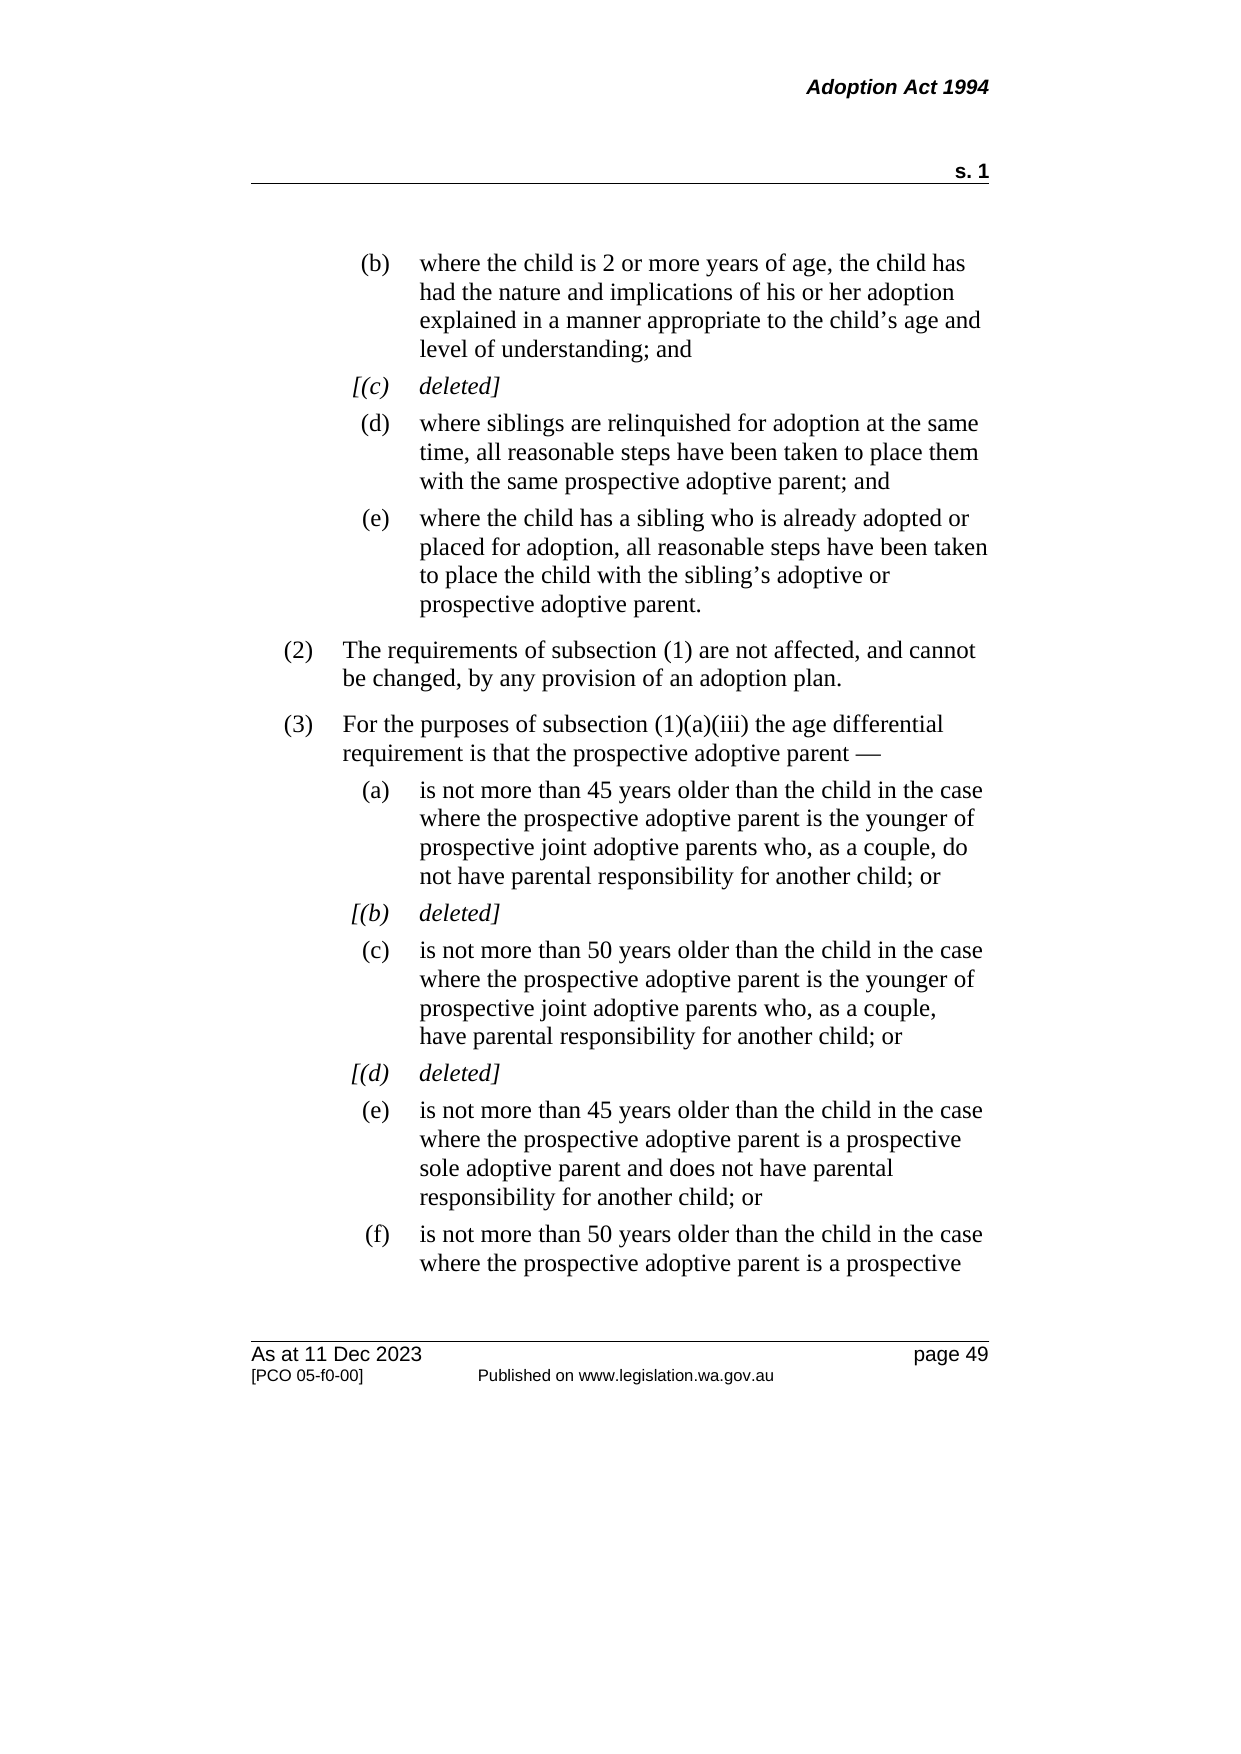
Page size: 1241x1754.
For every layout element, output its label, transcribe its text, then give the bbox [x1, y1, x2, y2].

text (2) The requirements of subsection (1) are not affected, and cannot be changed, by any provision of an adoption plan. [251, 635, 989, 692]
text (3) For the purposes of subsection (1)(a)(iii) the age differential requirement is that the prospective adoptive parent — [251, 709, 989, 766]
text [(d) deleted] [251, 1058, 989, 1087]
text (a) is not more than 45 years older than the child in the case where the prospective adoptive parent is the younger of prospective joint adoptive parents who, as a couple, do not have parental responsibility for another child; or [251, 775, 989, 890]
text (e) where the child has a sibling who is already adopted or placed for adoption, all reasonable steps have been taken to place the child with the sibling’s adoptive or prospective adoptive parent. [251, 503, 989, 618]
text (e) is not more than 45 years older than the child in the case where the prospective adoptive parent is a prospective sole adoptive parent and does not have parental responsibility for another child; or [251, 1096, 989, 1211]
text [(b) deleted] [251, 898, 989, 927]
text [251, 1219, 989, 1276]
text (d) where siblings are relinquished for adoption at the same time, all reasonable steps have been taken to place them with the same prospective adoptive parent; and [251, 408, 989, 495]
text (b) where the child is 2 or more years of age, the child has had the nature and implications of his or her adoption explained in a manner appropriate to the child’s age and level of understanding; and [251, 248, 989, 363]
text [(c) deleted] [251, 371, 989, 400]
text (c) is not more than 50 years older than the child in the case where the prospective adoptive parent is the younger of prospective joint adoptive parents who, as a couple, have parental responsibility for another child; or [251, 935, 989, 1050]
